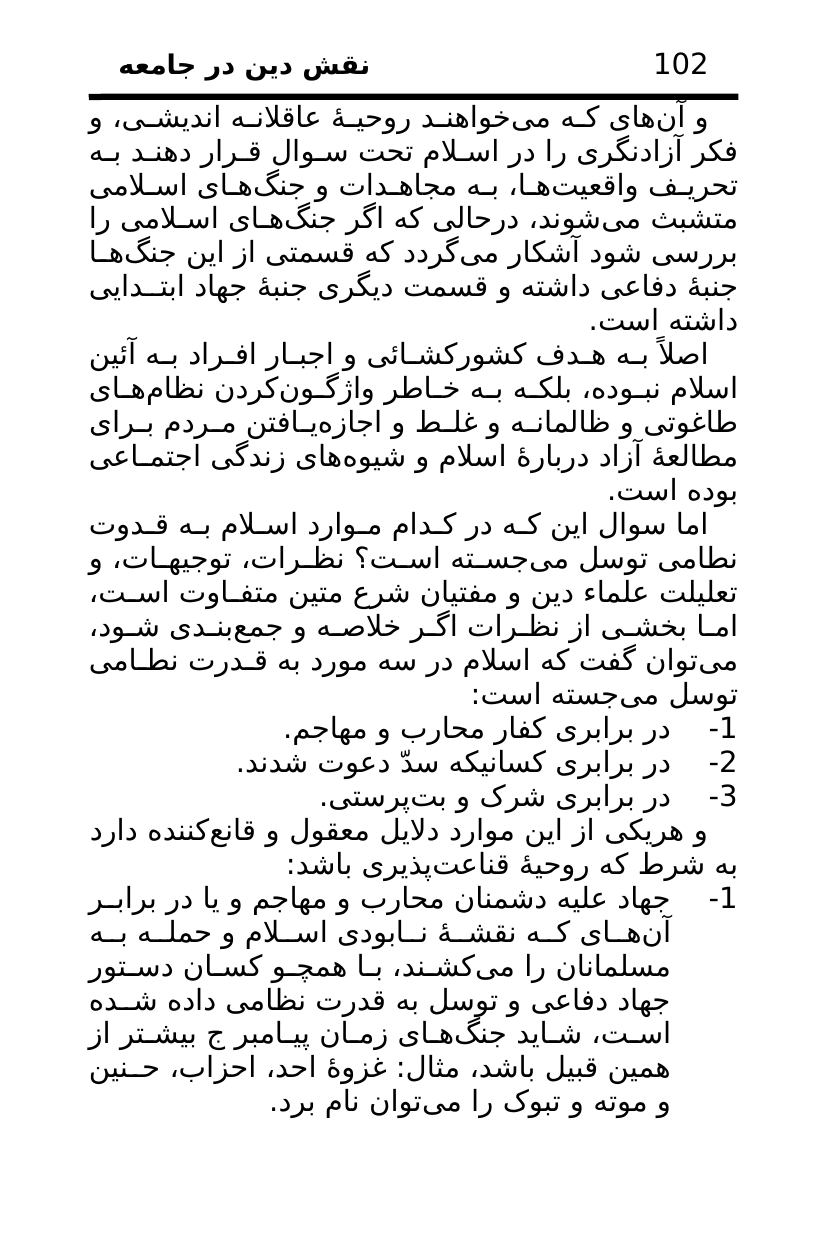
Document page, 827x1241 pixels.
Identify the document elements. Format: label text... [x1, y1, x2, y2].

text اما سوال این که در کدام موارد اسلام به قدوت نطامی توسل می‌جسته است؟ نظرات، توجیهات، و تعلیلت علماء دین و مفتیان شرع متین متفاوت است، اما بخشی از نظرات اگر خلاصه و جمع‌بندی شود، می‌توان گفت که اسلام در سه مورد به قدرت نطامی توسل می‌جسته است: [89, 507, 738, 711]
text اصلاً به هدف کشورکشائی و اجبار افراد به آئین اسلام نبوده، بلکه به خاطر واژگون‌کردن نظام‌های طاغوتی و ظالمانه و غلط و اجازه‌یافتن مردم برای مطالعۀ آزاد دربارۀ اسلام و شیوه‌های زندگی اجتماعی بوده است. [89, 338, 738, 507]
list در برابری کسانیکه سدّ دعوت شدند. [89, 745, 708, 779]
list جهاد علیه دشمنان محارب و مهاجم و یا در برابر آن‌های که نقشۀ نابودی اسلام و حمله به مسلمانان را می‌‌کشند، با همچو کسان دستور جهاد دفاعی و توسل به قدرت نظامی داده شده است، شاید جنگ‌های زمان پیامبر ج بیشتر از همین قبیل باشد، مثال: غزوۀ احد، احزاب، حنین و موته و تبوک را می‌توان نام برد. [89, 881, 708, 1119]
list در برابری شرک و بت‌پرستی. [89, 779, 708, 813]
text و آن‌های که می‌خواهند روحیۀ عاقلانه اندیشی، و فکر آزادنگری را در اسلام تحت سوال قرار دهند به تحریف واقعیت‌ها، به مجاهدات و جنگ‌های اسلامی متشبث می‌‌شوند، درحالی که اگر جنگ‌های اسلامی را بررسی شود آشکار می‌گردد که قسمتی از این جنگ‌ها جنبۀ دفاعی داشته و قسمت دیگری جنبۀ جهاد ابتدایی داشته است. [89, 100, 738, 338]
list در برابری کفار محارب و مهاجم. [89, 711, 708, 745]
text و هریکی از این موارد دلایل معقول و قانع‌کننده دارد به شرط که روحیۀ قناعت‌پذیری باشد: [89, 813, 738, 881]
